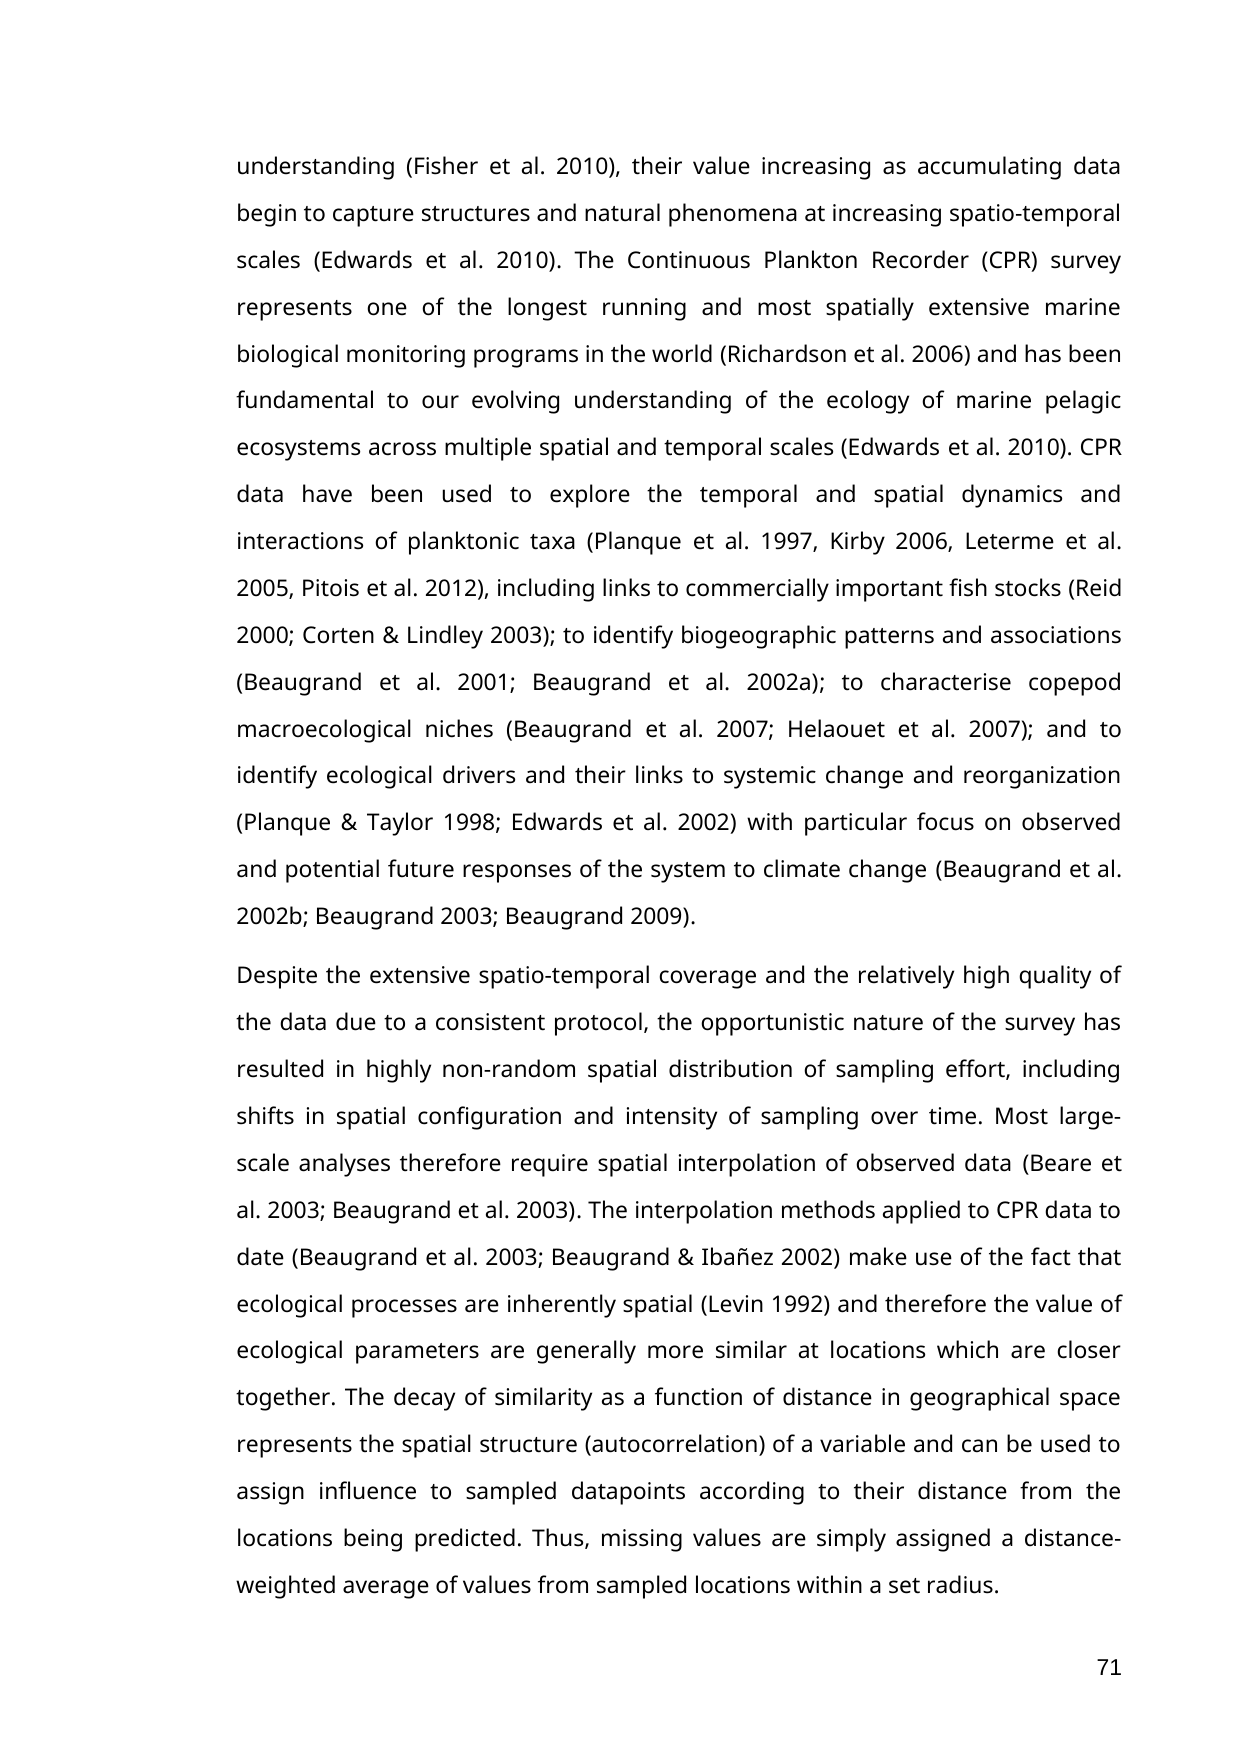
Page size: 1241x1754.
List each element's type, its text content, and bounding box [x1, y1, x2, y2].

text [236, 150, 1122, 931]
text Despite the extensive spatio-temporal coverage and the relatively high quality of the data due to a consistent protocol, the opportunistic nature of the survey has resulted in highly non-random spatial distribution of sampling effort, including shifts in spatial configuration and intensity of sampling over time. Most large-scale analyses therefore require spatial interpolation of observed data (Beare et al. 2003; Beaugrand et al. 2003). The interpolation methods applied to CPR data to date (Beaugrand et al. 2003; Beaugrand & Ibañez 2002) make use of the fact that ecological processes are inherently spatial (Levin 1992) and therefore the value of ecological parameters are generally more similar at locations which are closer together. The decay of similarity as a function of distance in geographical space represents the spatial structure (autocorrelation) of a variable and can be used to assign influence to sampled datapoints according to their distance from the locations being predicted. Thus, missing values are simply assigned a distance-weighted average of values from sampled locations within a set radius. [236, 959, 1122, 1600]
